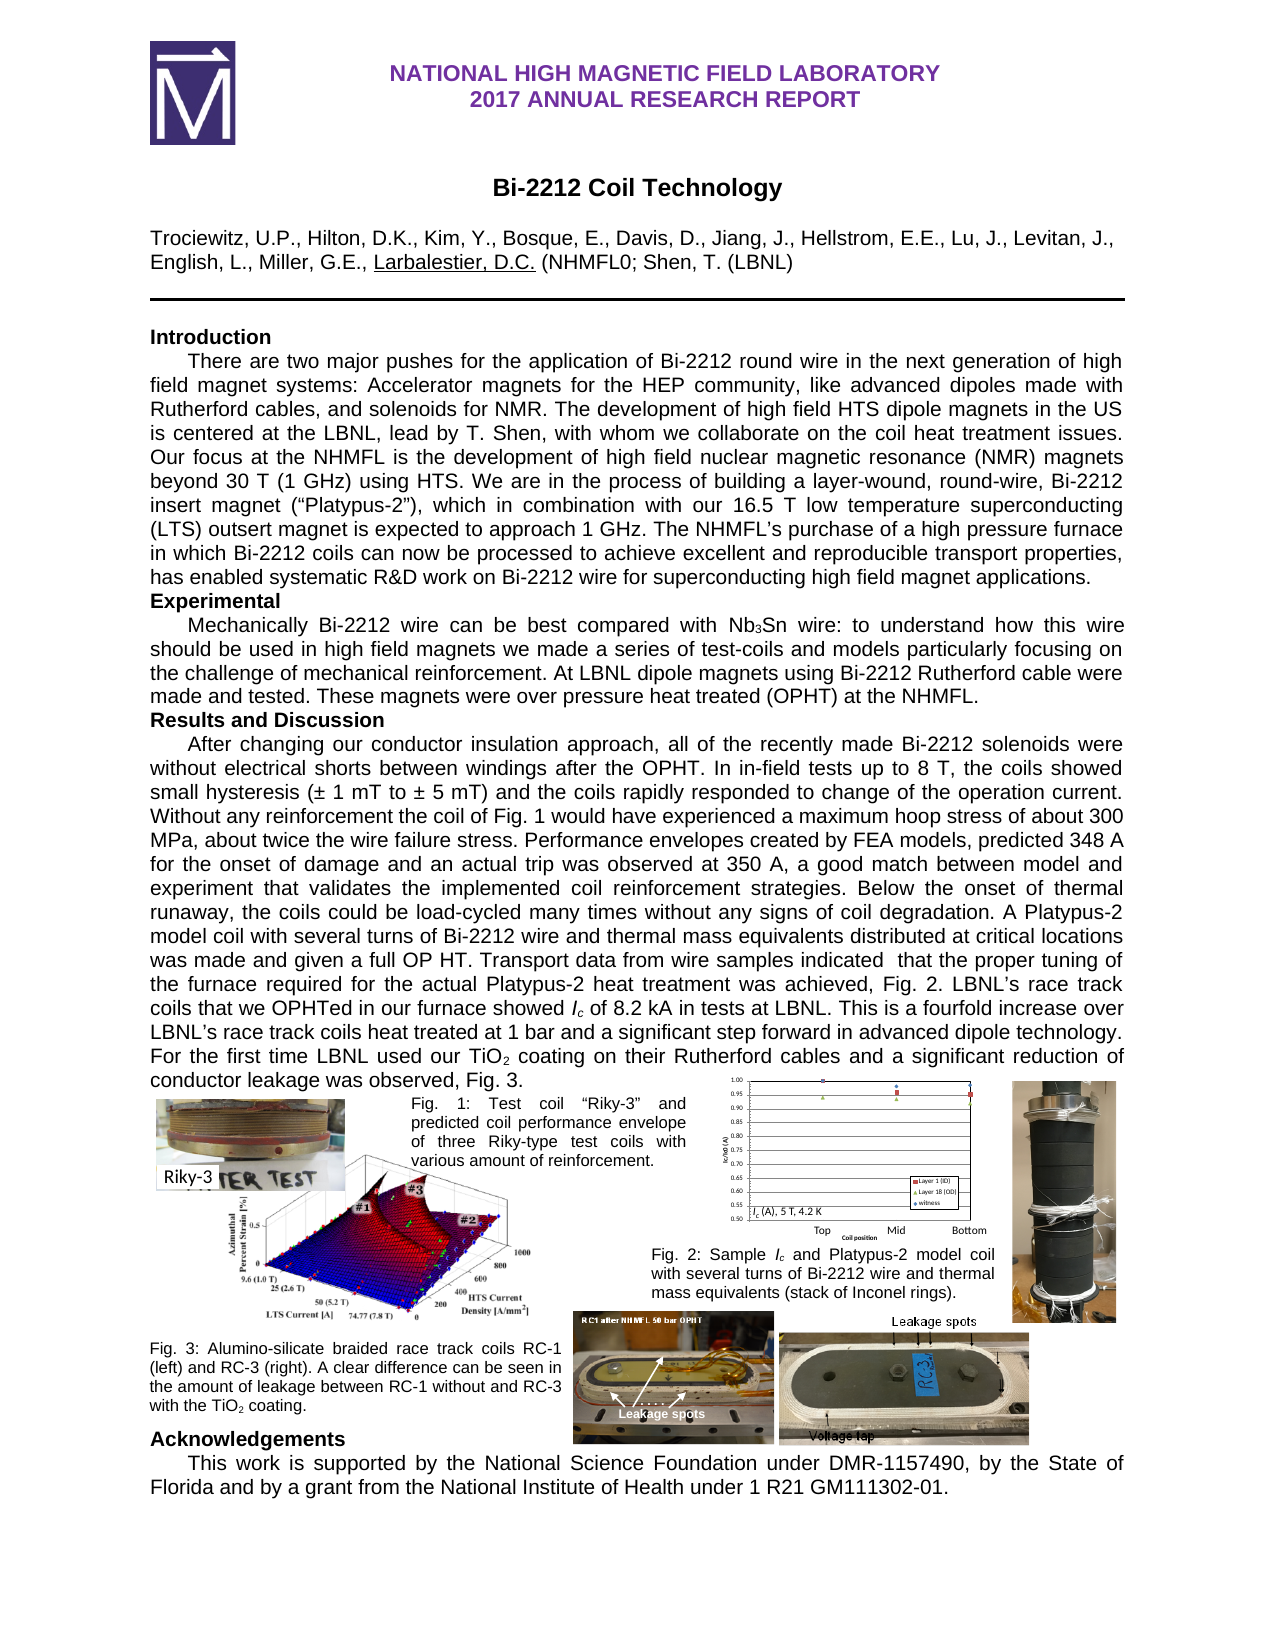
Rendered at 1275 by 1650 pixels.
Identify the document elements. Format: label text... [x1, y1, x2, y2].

picture [150, 41, 236, 145]
picture [225, 1151, 537, 1324]
text Trociewitz, U.P., Hilton, D.K., Kim, Y., Bosque, E., Davis, D., Jiang, J., Hellstrom, E.E., Lu, J., Levitan, J., English, L., Miller, G.E., Larbalestier, D.C. (NHMFL0; Shen, T. (LBNL) [150, 226, 1125, 274]
text Acknowledgements [150, 1427, 1124, 1451]
text Results and Discussion [150, 708, 1125, 732]
text This work is supported by the National Science Foundation under DMR-1157490, by the State of Florida and by a grant from the National Institute of Health under 1 R21 GM111302-01. [150, 1451, 1124, 1499]
text After changing our conductor insulation approach, all of the recently made Bi-2212 solenoids were without electrical shorts between windings after the OPHT. In in-field tests up to 8 T, the coils showed small hysteresis (± 1 mT to ± 5 mT) and the coils rapidly responded to change of the operation current. Without any reinforcement the coil of Fig. 1 would have experienced a maximum hoop stress of about 300 MPa, about twice the wire failure stress. Performance envelopes created by FEA models, predicted 348 A for the onset of damage and an actual trip was observed at 350 A, a good match between model and experiment that validates the implemented coil reinforcement strategies. Below the onset of thermal runaway, the coils could be load-cycled many times without any signs of coil degradation. A Platypus-2 model coil with several turns of Bi-2212 wire and thermal mass equivalents distributed at critical locations was made and given a full OP HT. Transport data from wire samples indicated that the proper tuning of the furnace required for the actual Platypus-2 heat treatment was achieved, Fig. 2. LBNL’s race track coils that we OPHTed in our furnace showed Ic of 8.2 kA in tests at LBNL. This is a fourfold increase over LBNL’s race track coils heat treated at 1 bar and a significant step forward in advanced dipole technology. For the first time LBNL used our TiO2 coating on their Rutherford cables and a significant reduction of conductor leakage was observed, Fig. 3. [150, 732, 1125, 1092]
text Introduction [150, 325, 1125, 349]
text Mechanically Bi-2212 wire can be best compared with Nb3Sn wire: to understand how this wire should be used in high field magnets we made a series of test-coils and models particularly focusing on the challenge of mechanical reinforcement. At LBNL dipole magnets using Bi-2212 Rutherford cable were made and tested. These magnets were over pressure heat treated (OPHT) at the NHMFL. [150, 612, 1125, 708]
text There are two major pushes for the application of Bi-2212 round wire in the next generation of high field magnet systems: Accelerator magnets for the HEP community, like advanced dipoles made with Rutherford cables, and solenoids for NMR. The development of high field HTS dipole magnets in the US is centered at the LBNL, lead by T. Shen, with whom we collaborate on the coil heat treatment issues. Our focus at the NHMFL is the development of high field nuclear magnetic resonance (NMR) magnets beyond 30 T (1 GHz) using HTS. We are in the process of building a layer-wound, round-wire, Bi-2212 insert magnet (“Platypus-2”), which in combination with our 16.5 T low temperature superconducting (LTS) outsert magnet is expected to approach 1 GHz. The NHMFL’s purchase of a high pressure furnace in which Bi-2212 coils can now be processed to achieve excellent and reproducible transport properties, has enabled systematic R&D work on Bi-2212 wire for superconducting high field magnet applications. [150, 349, 1125, 588]
text Experimental [150, 588, 1125, 612]
text Bi-2212 Coil Technology [150, 173, 1125, 202]
